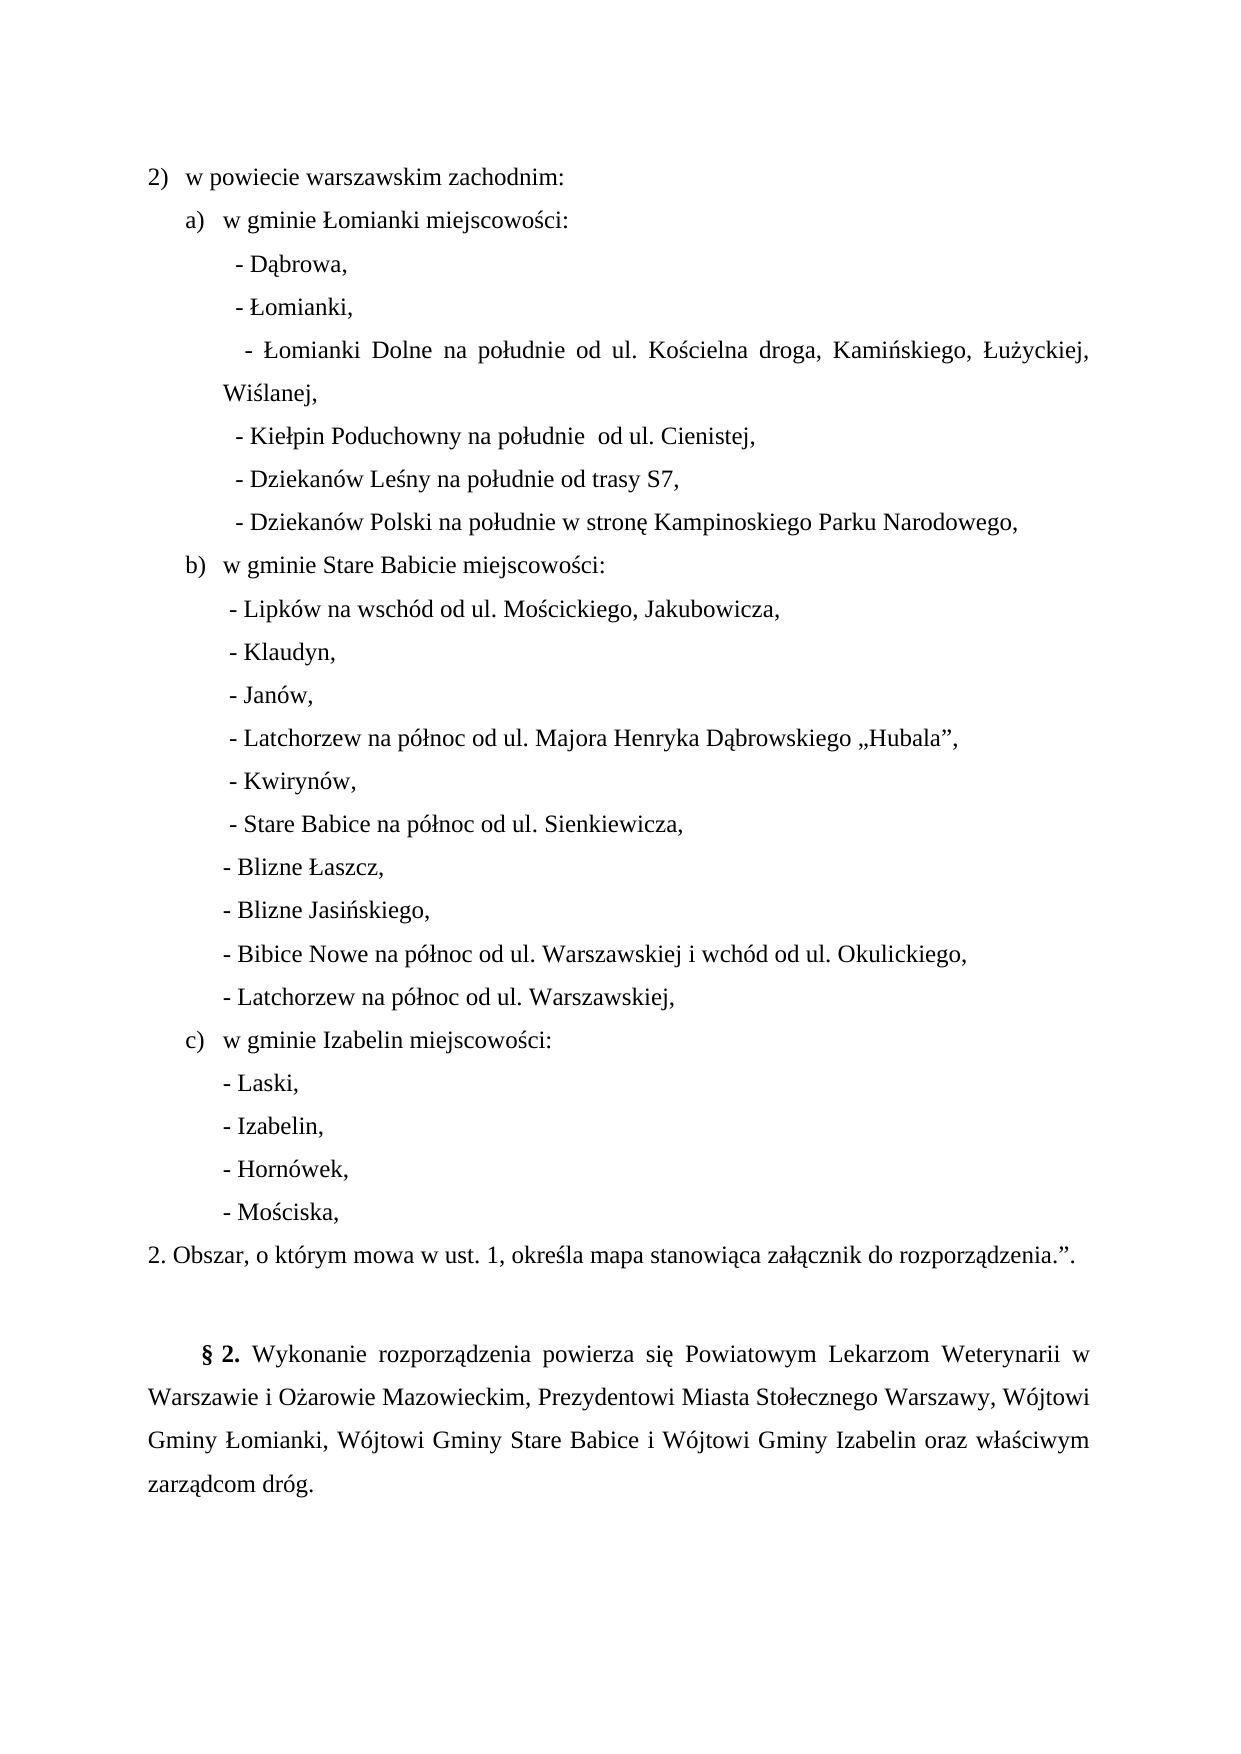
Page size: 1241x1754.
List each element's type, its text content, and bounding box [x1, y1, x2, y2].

list w powiecie warszawskim zachodnim: [148, 162, 1091, 191]
text - Hornówek, [223, 1154, 1091, 1183]
text - Łomianki Dolne na południe od ul. Kościelna droga, Kamińskiego, Łużyckiej, Wiślanej, [223, 335, 1091, 407]
text - Latchorzew na północ od ul. Warszawskiej, [223, 982, 1091, 1011]
text - Lipków na wschód od ul. Mościckiego, Jakubowicza, [223, 594, 1091, 622]
text - Dziekanów Leśny na południe od trasy S7, [223, 464, 1091, 493]
text - Bibice Nowe na północ od ul. Warszawskiej i wchód od ul. Okulickiego, [223, 939, 1091, 967]
text - Izabelin, [223, 1111, 1091, 1140]
text - Kwirynów, [223, 766, 1091, 795]
text - Kiełpin Poduchowny na południe od ul. Cienistej, [223, 421, 1091, 450]
list w gminie Stare Babicie miejscowości: [185, 551, 1091, 579]
text - Łomianki, [223, 292, 1091, 321]
text - Laski, [223, 1068, 1091, 1097]
text - Latchorzew na północ od ul. Majora Henryka Dąbrowskiego „Hubala”, [223, 723, 1091, 752]
list w gminie Łomianki miejscowości: [185, 206, 1091, 234]
text - Dziekanów Polski na południe w stronę Kampinoskiego Parku Narodowego, [223, 507, 1091, 536]
text - Blizne Jasińskiego, [223, 896, 1091, 924]
text - Dąbrowa, [223, 249, 1091, 277]
text - Klaudyn, [223, 637, 1091, 666]
text - Mościska, [223, 1197, 1091, 1226]
text - Janów, [223, 680, 1091, 709]
text - Stare Babice na północ od ul. Sienkiewicza, [223, 809, 1091, 838]
list w gminie Izabelin miejscowości: [185, 1025, 1091, 1054]
text 2. Obszar, o którym mowa w ust. 1, określa mapa stanowiąca załącznik do rozporządzenia.”. [148, 1241, 1091, 1269]
text § 2. Wykonanie rozporządzenia powierza się Powiatowym Lekarzom Weterynarii w Warszawie i Ożarowie Mazowieckim, Prezydentowi Miasta Stołecznego Warszawy, Wójtowi Gminy Łomianki, Wójtowi Gminy Stare Babice i Wójtowi Gminy Izabelin oraz właściwym zarządcom dróg. [148, 1339, 1091, 1497]
text - Blizne Łaszcz, [223, 852, 1091, 881]
